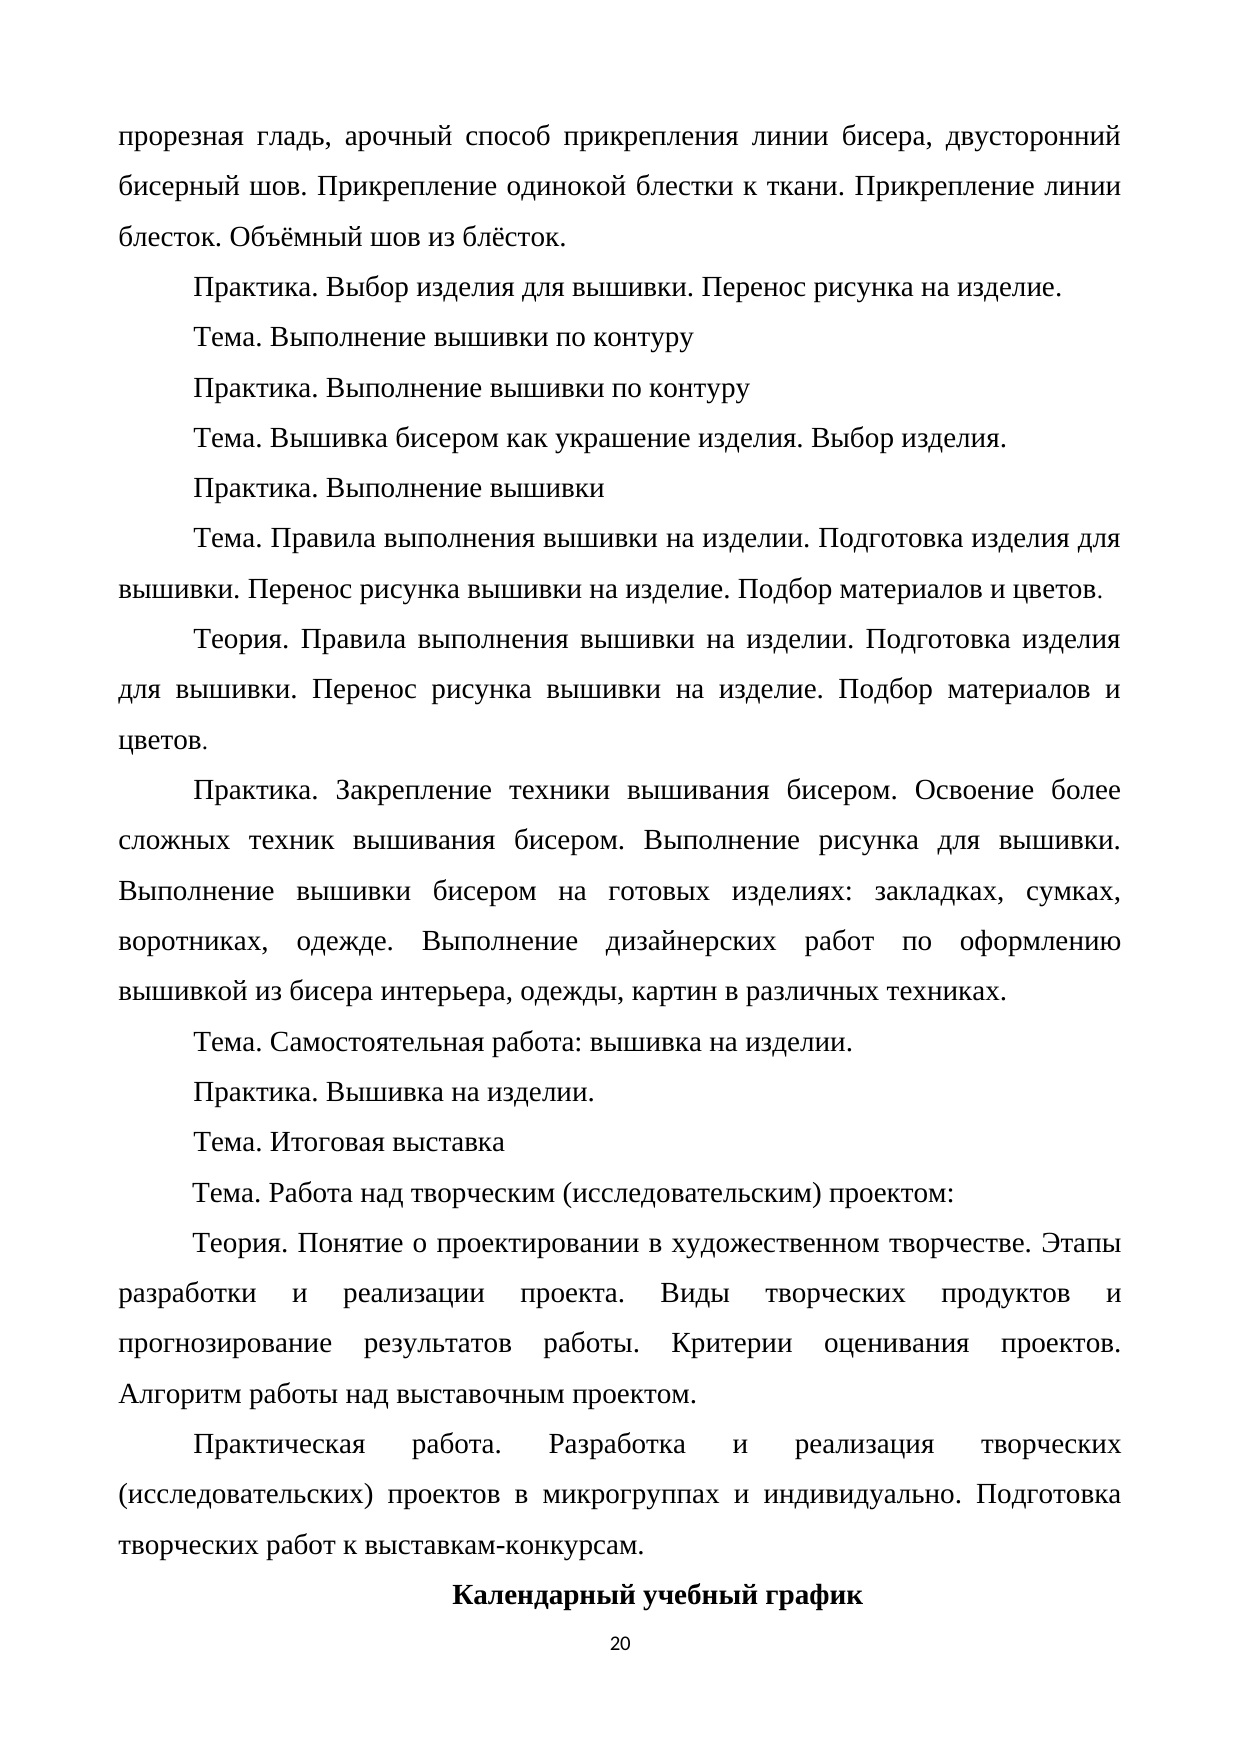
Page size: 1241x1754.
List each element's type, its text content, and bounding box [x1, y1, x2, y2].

list Практическая работа. Разработка и реализация творческих (исследовательских) проектов в микрогруппах и индивидуально. Подготовка творческих работ к выставкам-конкурсам. [118, 1426, 1122, 1560]
list Практика. Выбор изделия для вышивки. Перенос рисунка на изделие. [118, 269, 1122, 303]
list Тема. Вышивка бисером как украшение изделия. Выбор изделия. [118, 420, 1122, 453]
list Тема. Самостоятельная работа: вышивка на изделии. [118, 1024, 1122, 1057]
list Тема. Выполнение вышивки по контуру [118, 319, 1122, 353]
list Календарный учебный график [118, 1577, 1122, 1611]
list Теория. Правила выполнения вышивки на изделии. Подготовка изделия для вышивки. Перенос рисунка вышивки на изделие. Подбор материалов и цветов. [118, 621, 1122, 755]
list Тема. Правила выполнения вышивки на изделии. Подготовка изделия для вышивки. Перенос рисунка вышивки на изделие. Подбор материалов и цветов. [118, 521, 1122, 604]
list Тема. Работа над творческим (исследовательским) проектом: [118, 1175, 1122, 1208]
list Практика. Закрепление техники вышивания бисером. Освоение более сложных техник вышивания бисером. Выполнение рисунка для вышивки. Выполнение вышивки бисером на готовых изделиях: закладках, сумках, воротниках, одежде. Выполнение дизайнерских работ по оформлению вышивкой из бисера интерьера, одежды, картин в различных техниках. [118, 772, 1122, 1007]
list Практика. Выполнение вышивки по контуру [118, 370, 1122, 403]
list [118, 118, 1122, 252]
list Теория. Понятие о проектировании в художественном творчестве. Этапы разработки и реализации проекта. Виды творческих продуктов и прогнозирование результатов работы. Критерии оценивания проектов. Алгоритм работы над выставочным проектом. [118, 1225, 1122, 1409]
list Тема. Итоговая выставка [118, 1124, 1122, 1158]
list Практика. Вышивка на изделии. [118, 1074, 1122, 1108]
list Практика. Выполнение вышивки [118, 470, 1122, 504]
